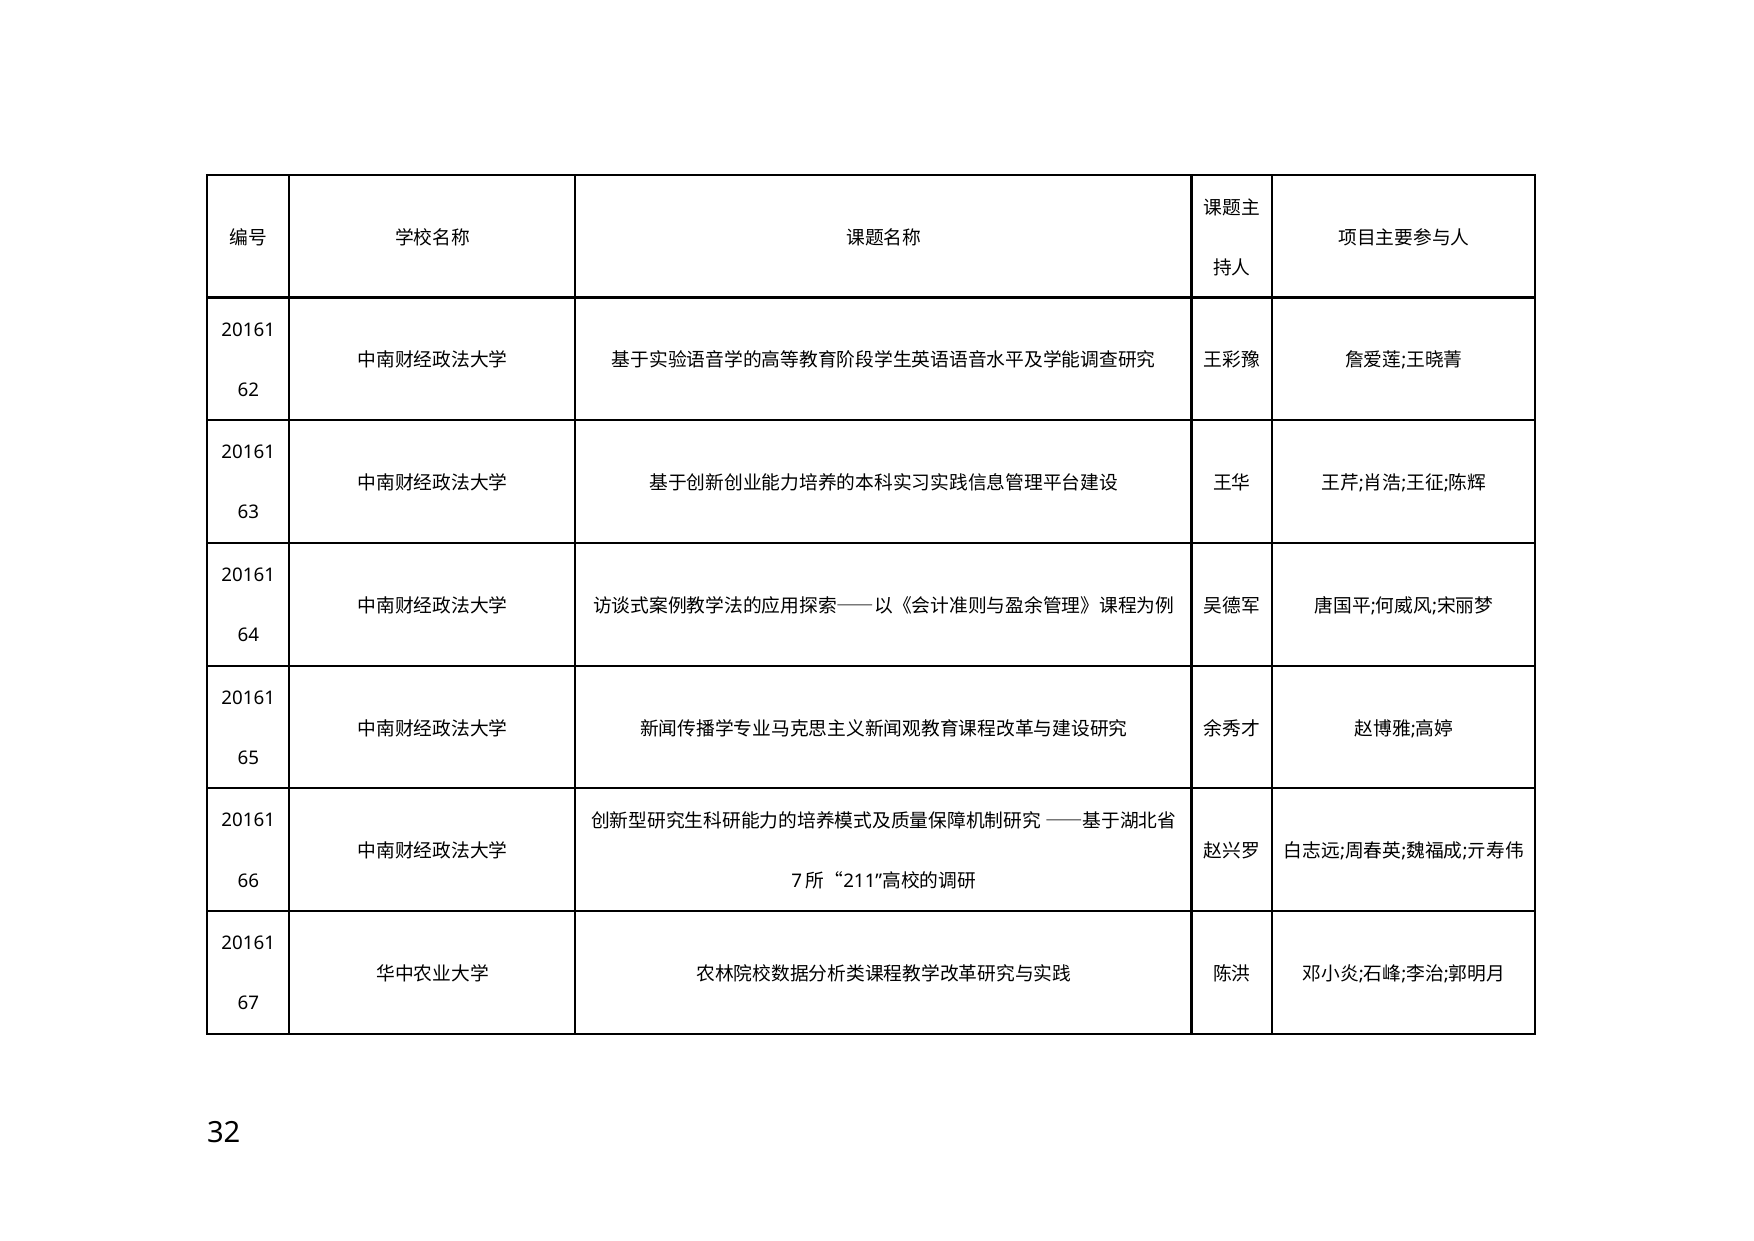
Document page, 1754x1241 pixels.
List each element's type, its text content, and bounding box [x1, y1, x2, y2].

table_header 课题主持人 [1193, 176, 1271, 296]
table_cell 陈洪 [1193, 912, 1271, 1033]
table_cell 中南财经政法大学 [290, 667, 574, 787]
table_cell 邓小炎;石峰;李治;郭明月 [1273, 912, 1534, 1033]
table_cell 2016163 [208, 421, 288, 542]
table_cell 中南财经政法大学 [290, 299, 574, 419]
table_cell 基于创新创业能力培养的本科实习实践信息管理平台建设 [576, 421, 1190, 542]
table_cell 华中农业大学 [290, 912, 574, 1033]
table_header 学校名称 [290, 176, 574, 296]
table_cell 余秀才 [1193, 667, 1271, 787]
table_cell 访谈式案例教学法的应用探索——以《会计准则与盈余管理》课程为例 [576, 544, 1190, 664]
table_cell 赵博雅;高婷 [1273, 667, 1534, 787]
table_cell 王华 [1193, 421, 1271, 542]
table_cell 创新型研究生科研能力的培养模式及质量保障机制研究 ——基于湖北省7所“211”高校的调研 [576, 789, 1190, 910]
table_header 项目主要参与人 [1273, 176, 1534, 296]
table_cell 中南财经政法大学 [290, 544, 574, 664]
table_cell 中南财经政法大学 [290, 789, 574, 910]
table_header 课题名称 [576, 176, 1190, 296]
table_header 编号 [208, 176, 288, 296]
table_cell 2016166 [208, 789, 288, 910]
table_cell 新闻传播学专业马克思主义新闻观教育课程改革与建设研究 [576, 667, 1190, 787]
table_cell 赵兴罗 [1193, 789, 1271, 910]
table_cell 基于实验语音学的高等教育阶段学生英语语音水平及学能调查研究 [576, 299, 1190, 419]
table_cell 2016162 [208, 299, 288, 419]
table_cell 詹爱莲;王晓菁 [1273, 299, 1534, 419]
table_cell 中南财经政法大学 [290, 421, 574, 542]
table_cell 农林院校数据分析类课程教学改革研究与实践 [576, 912, 1190, 1033]
table_cell 唐国平;何威风;宋丽梦 [1273, 544, 1534, 664]
table_cell 王芹;肖浩;王征;陈辉 [1273, 421, 1534, 542]
table_cell 2016165 [208, 667, 288, 787]
table_cell 2016167 [208, 912, 288, 1033]
table_cell 白志远;周春英;魏福成;亓寿伟 [1273, 789, 1534, 910]
table_cell 2016164 [208, 544, 288, 664]
table_cell 王彩豫 [1193, 299, 1271, 419]
table_cell 吴德军 [1193, 544, 1271, 664]
